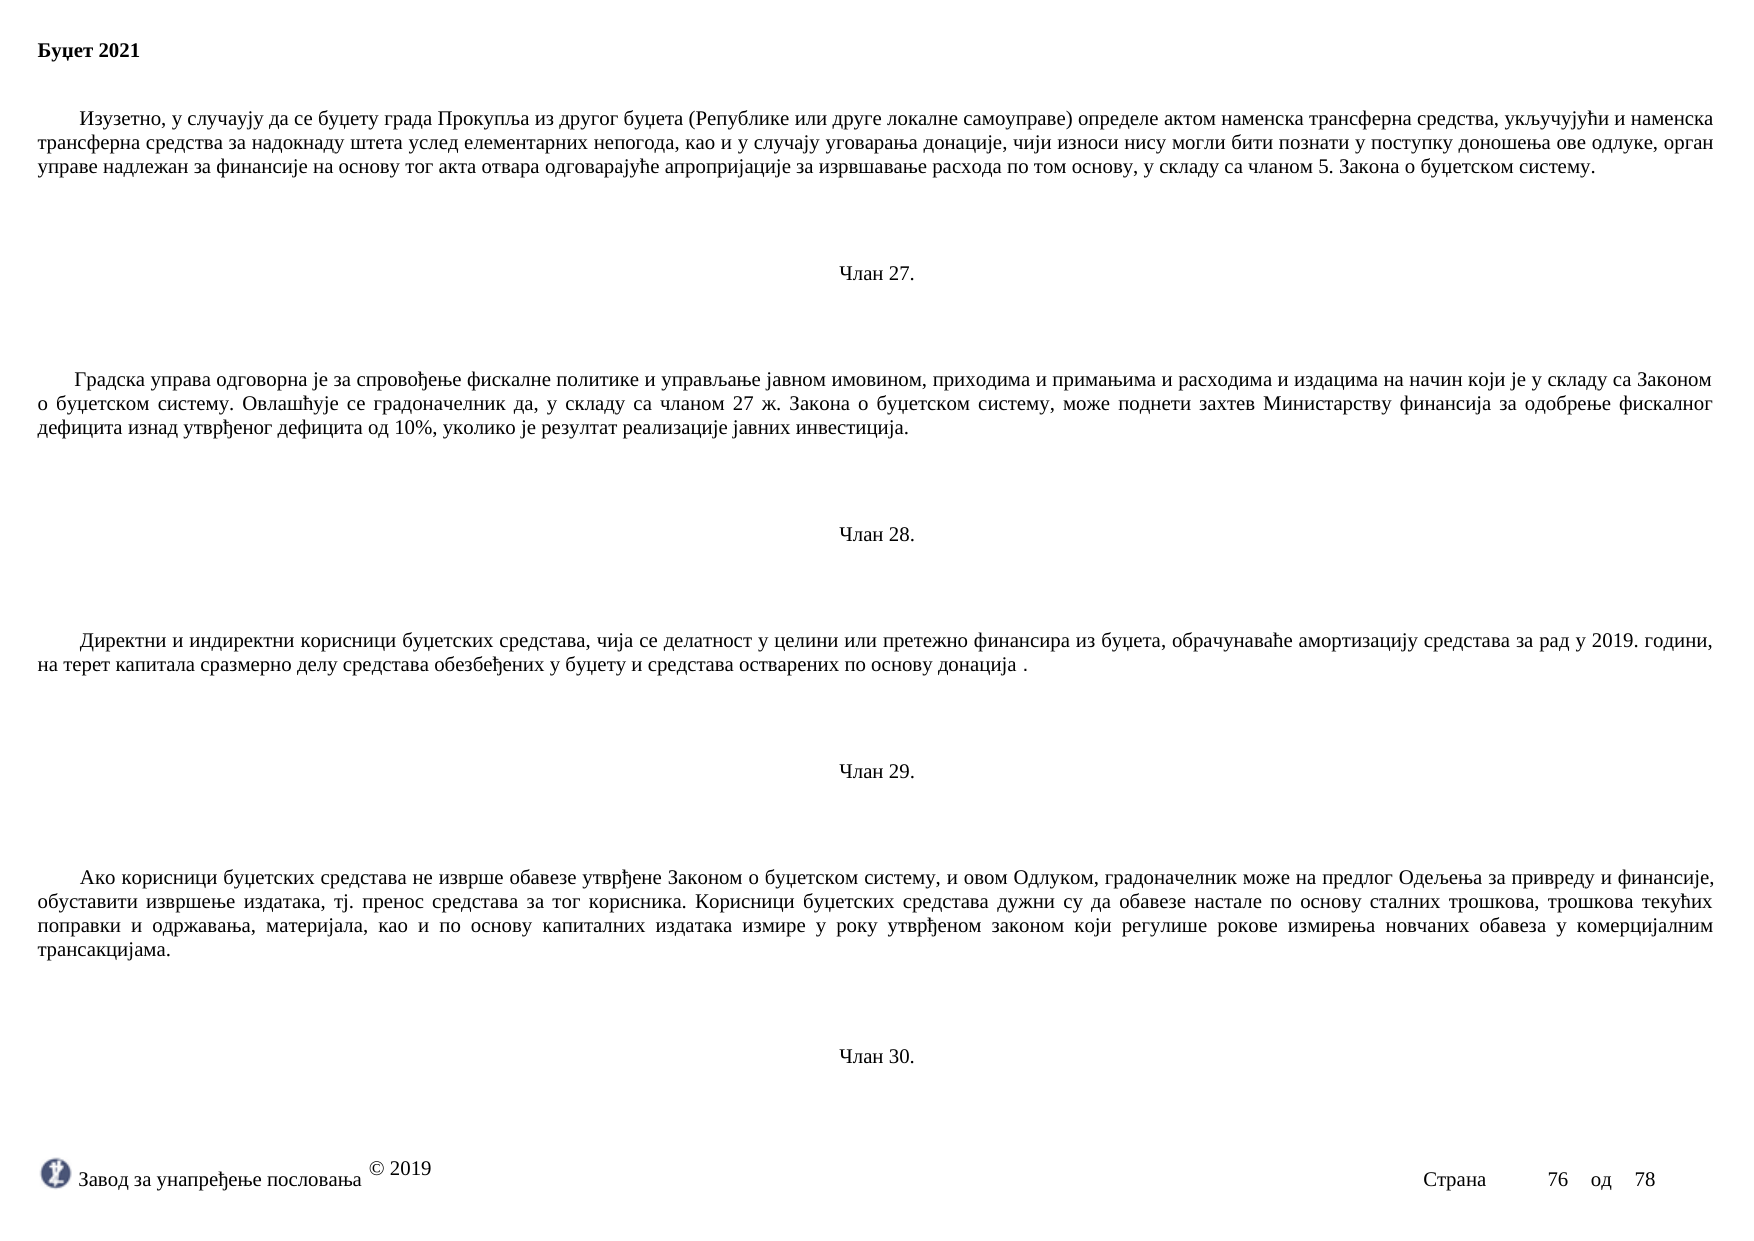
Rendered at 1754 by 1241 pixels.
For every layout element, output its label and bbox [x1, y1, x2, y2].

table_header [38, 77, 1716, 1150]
picture [37, 1155, 75, 1193]
